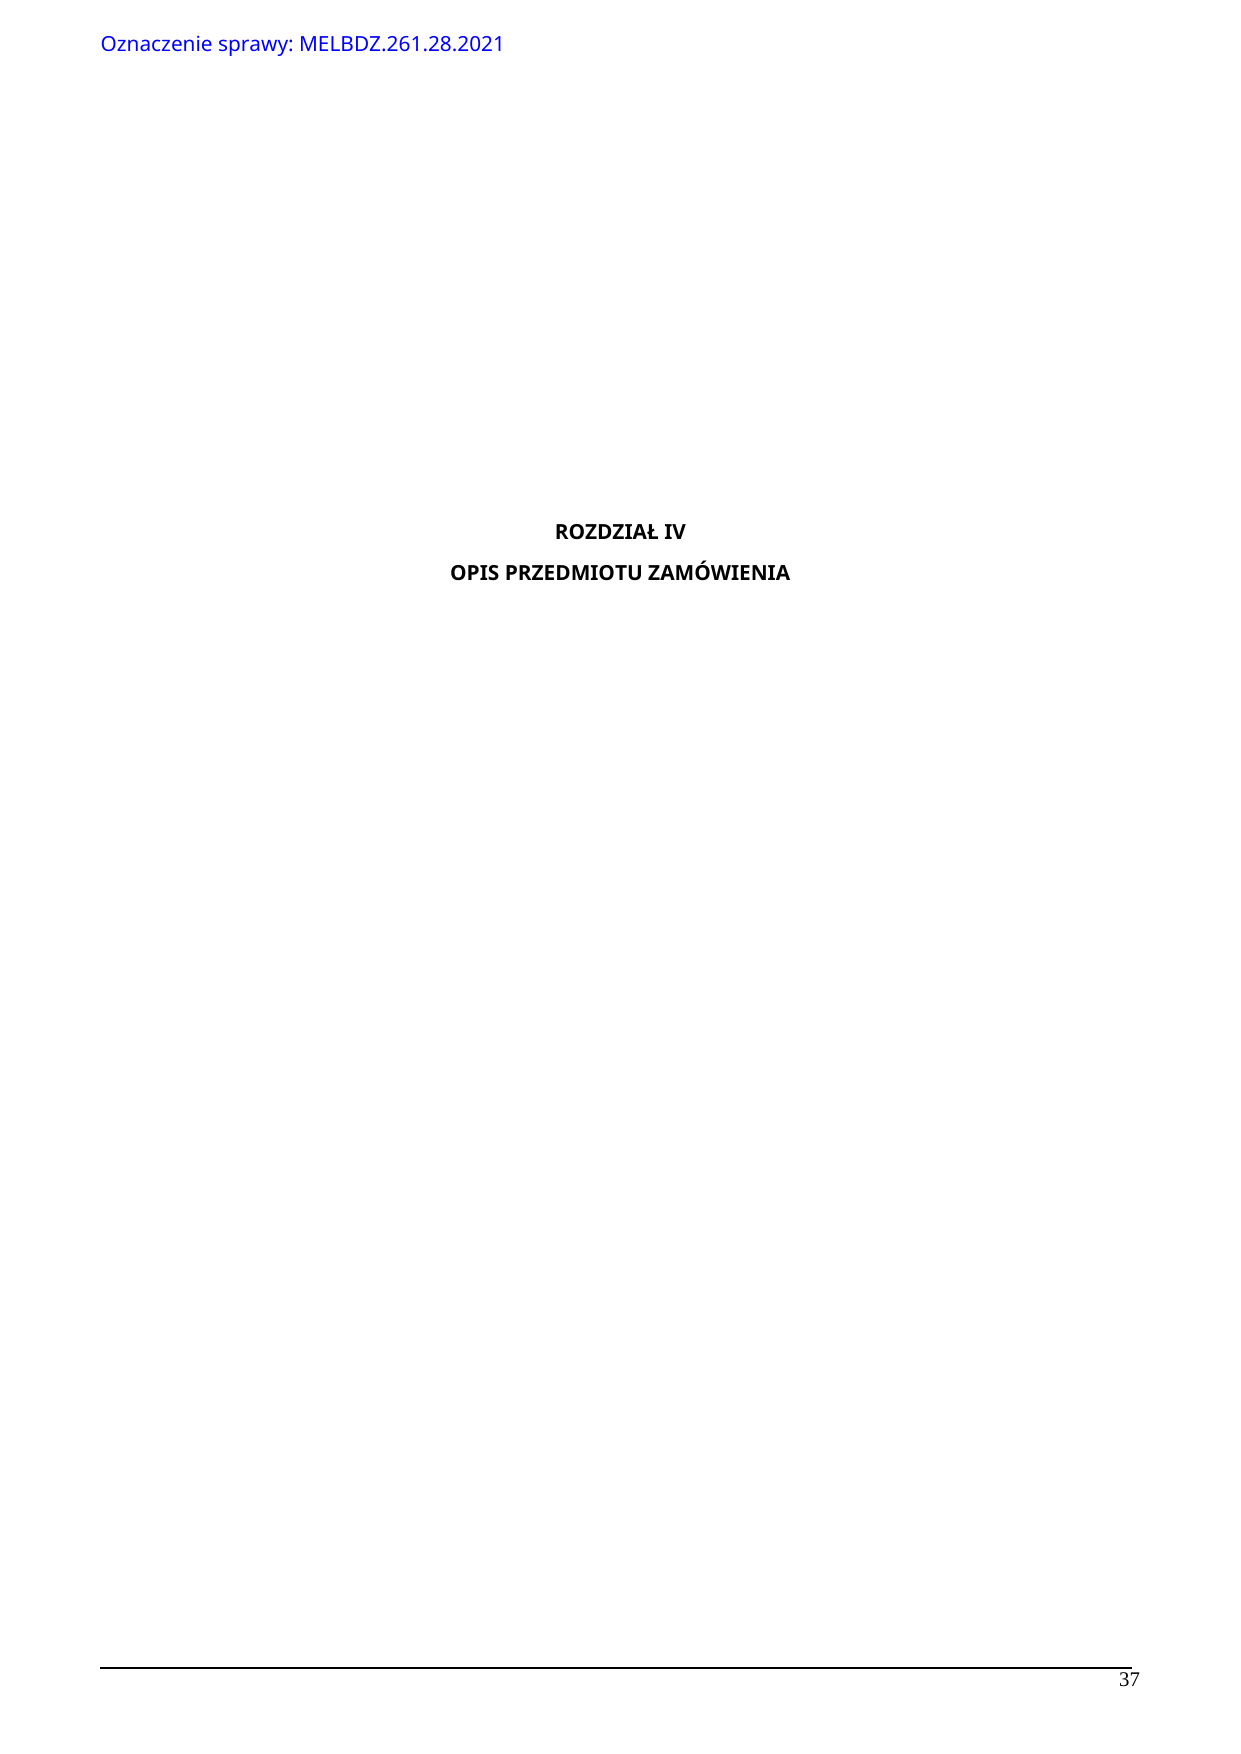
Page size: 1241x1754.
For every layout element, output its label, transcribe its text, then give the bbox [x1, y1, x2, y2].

text ROZDZIAŁ IV [100, 517, 1140, 546]
text OPIS PRZEDMIOTU ZAMÓWIENIA [100, 558, 1140, 587]
